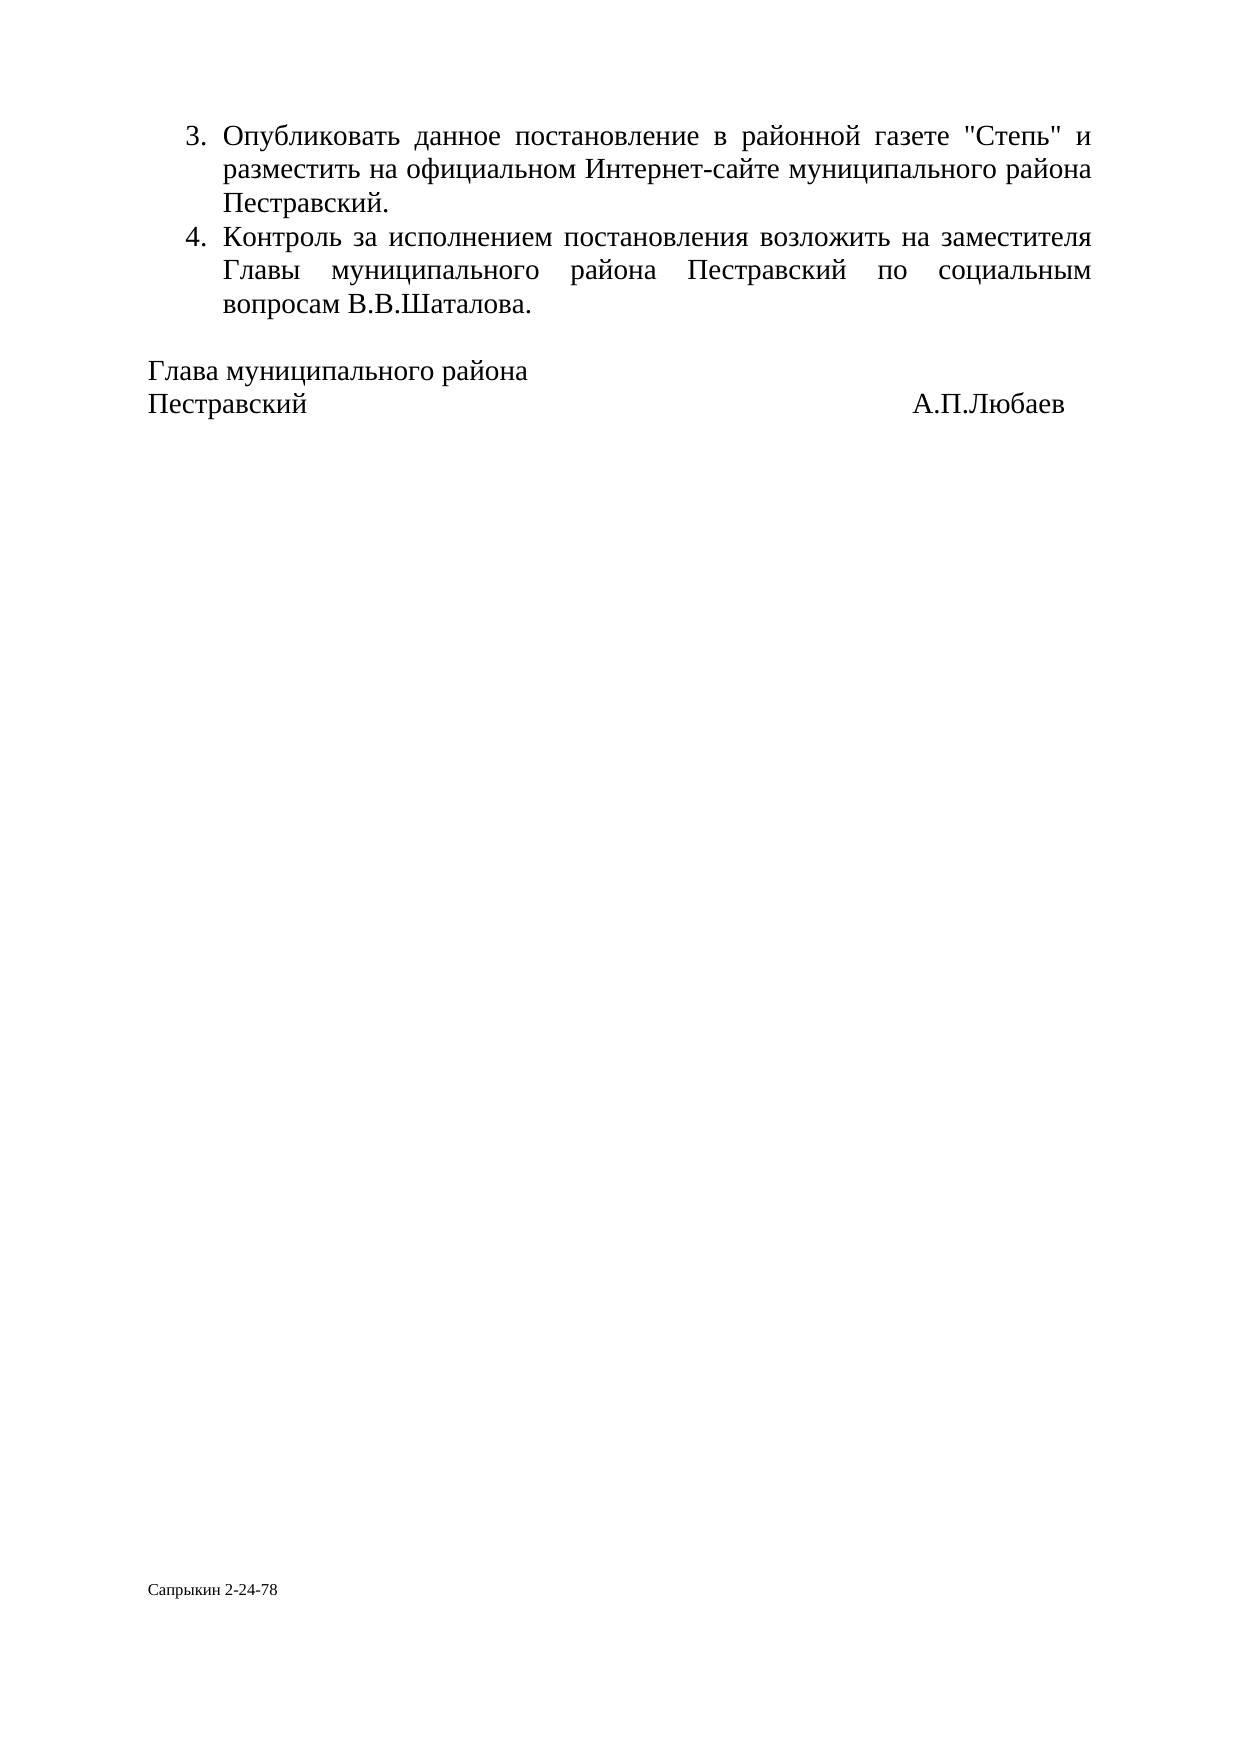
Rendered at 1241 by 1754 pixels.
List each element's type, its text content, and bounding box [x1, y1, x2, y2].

text Глава муниципального района [148, 353, 1092, 386]
text Пестравский А.П.Любаев [148, 386, 1092, 420]
text Сапрыкин 2-24-78 [148, 1579, 1092, 1599]
list Опубликовать данное постановление в районной газете "Степь" и разместить на официальном Интернет-сайте муниципального района Пестравский. [185, 118, 1092, 219]
list Контроль за исполнением постановления возложить на заместителя Главы муниципального района Пестравский по социальным вопросам В.В.Шаталова. [185, 219, 1092, 319]
